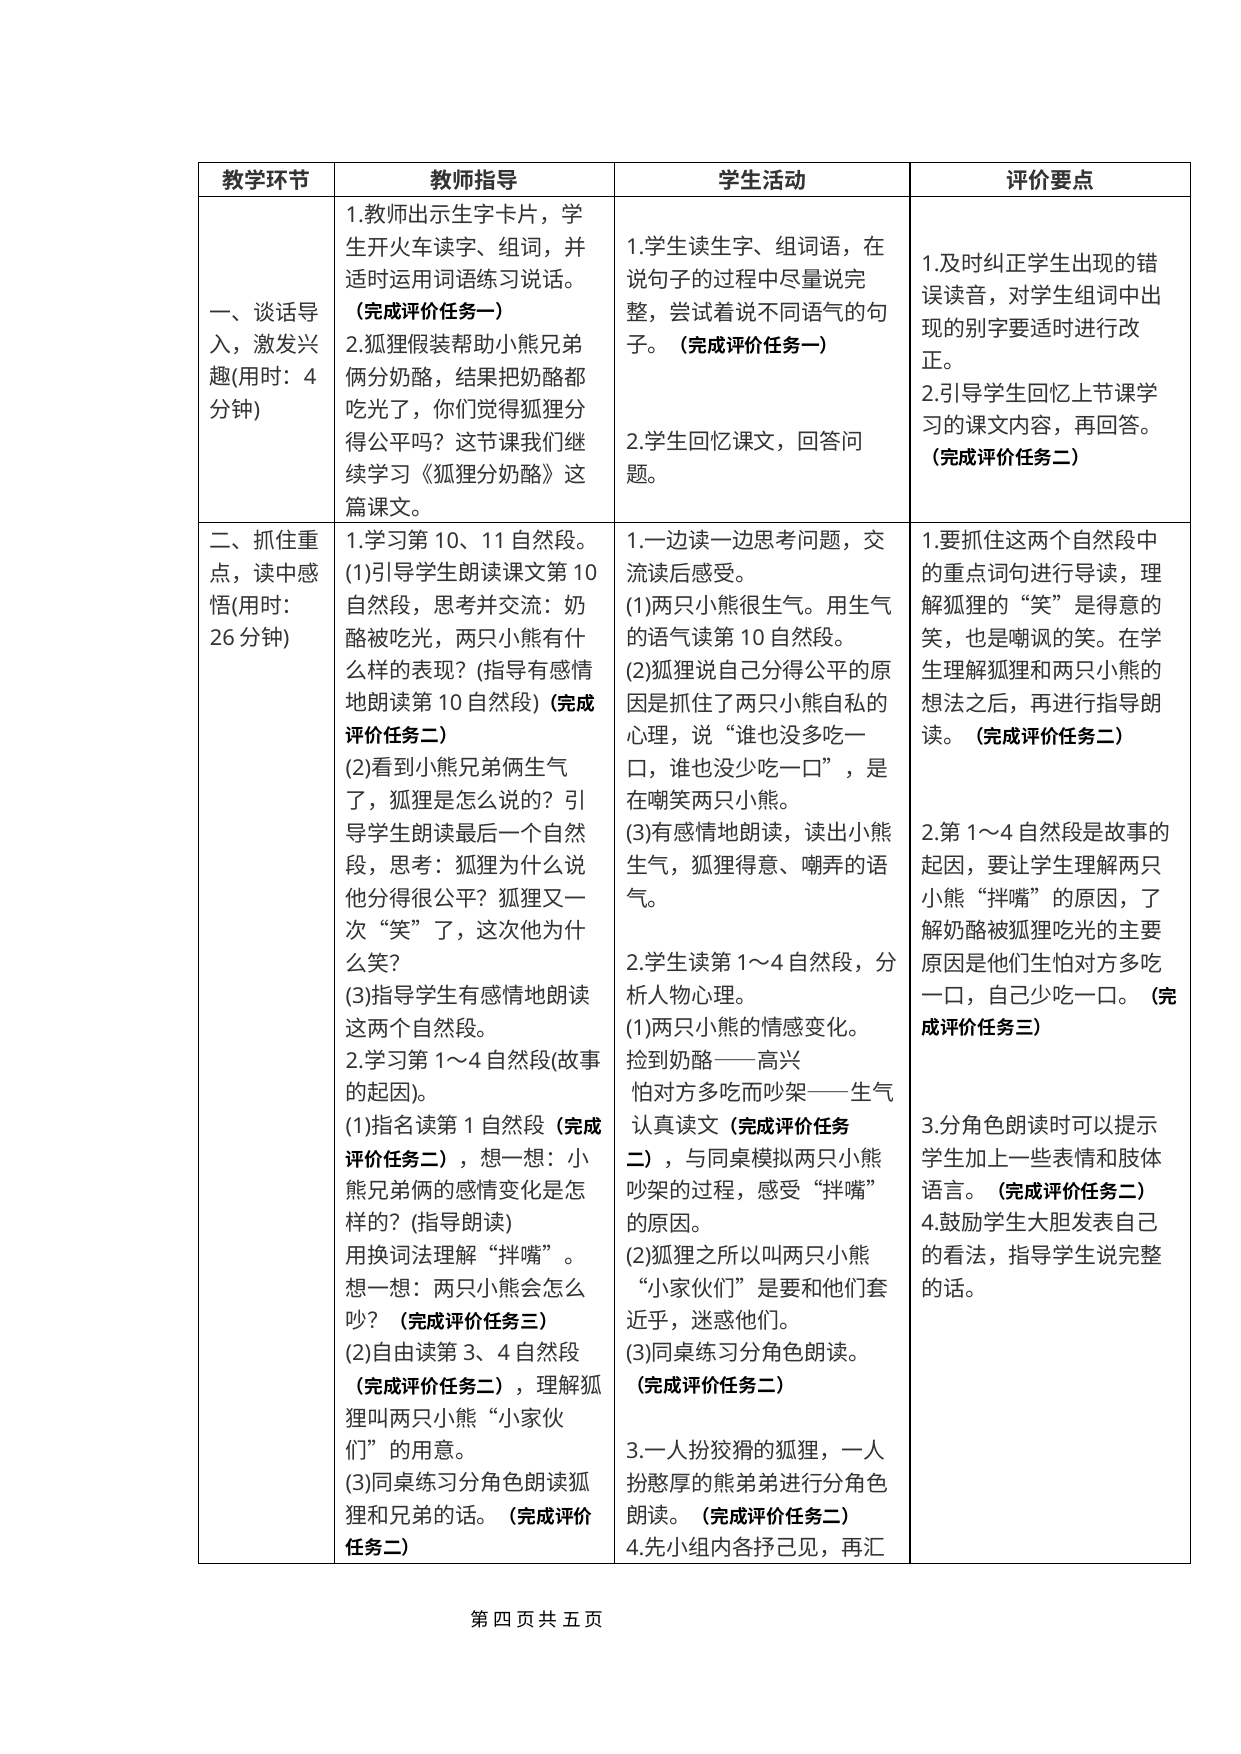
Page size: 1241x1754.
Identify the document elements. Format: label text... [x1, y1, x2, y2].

table_cell 1.教师出示生字卡片，学生开火车读字、组词，并适时运用词语练习说话。（完成评价任务一） 2.狐狸假装帮助小熊兄弟俩分奶酪，结果把奶酪都吃光了，你们觉得狐狸分得公平吗？这节课我们继续学习《狐狸分奶酪》这篇课文。 [335, 197, 614, 522]
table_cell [911, 523, 1190, 1563]
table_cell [199, 523, 334, 1563]
table_cell 一、谈话导入，激发兴趣(用时：4分钟) [199, 197, 334, 522]
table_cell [335, 523, 614, 1563]
table_cell 教学环节 [199, 163, 334, 196]
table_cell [615, 523, 909, 1563]
table_cell 1.及时纠正学生出现的错误读音，对学生组词中出现的别字要适时进行改正。 2.引导学生回忆上节课学习的课文内容，再回答。（完成评价任务二） [911, 197, 1190, 522]
table_cell 评价要点 [911, 163, 1190, 196]
table_cell 1.学生读生字、组词语，在说句子的过程中尽量说完整，尝试着说不同语气的句子。（完成评价任务一） 2.学生回忆课文，回答问题。 [615, 197, 909, 522]
table_cell 教师指导 [335, 163, 614, 196]
table_cell 学生活动 [615, 163, 909, 196]
